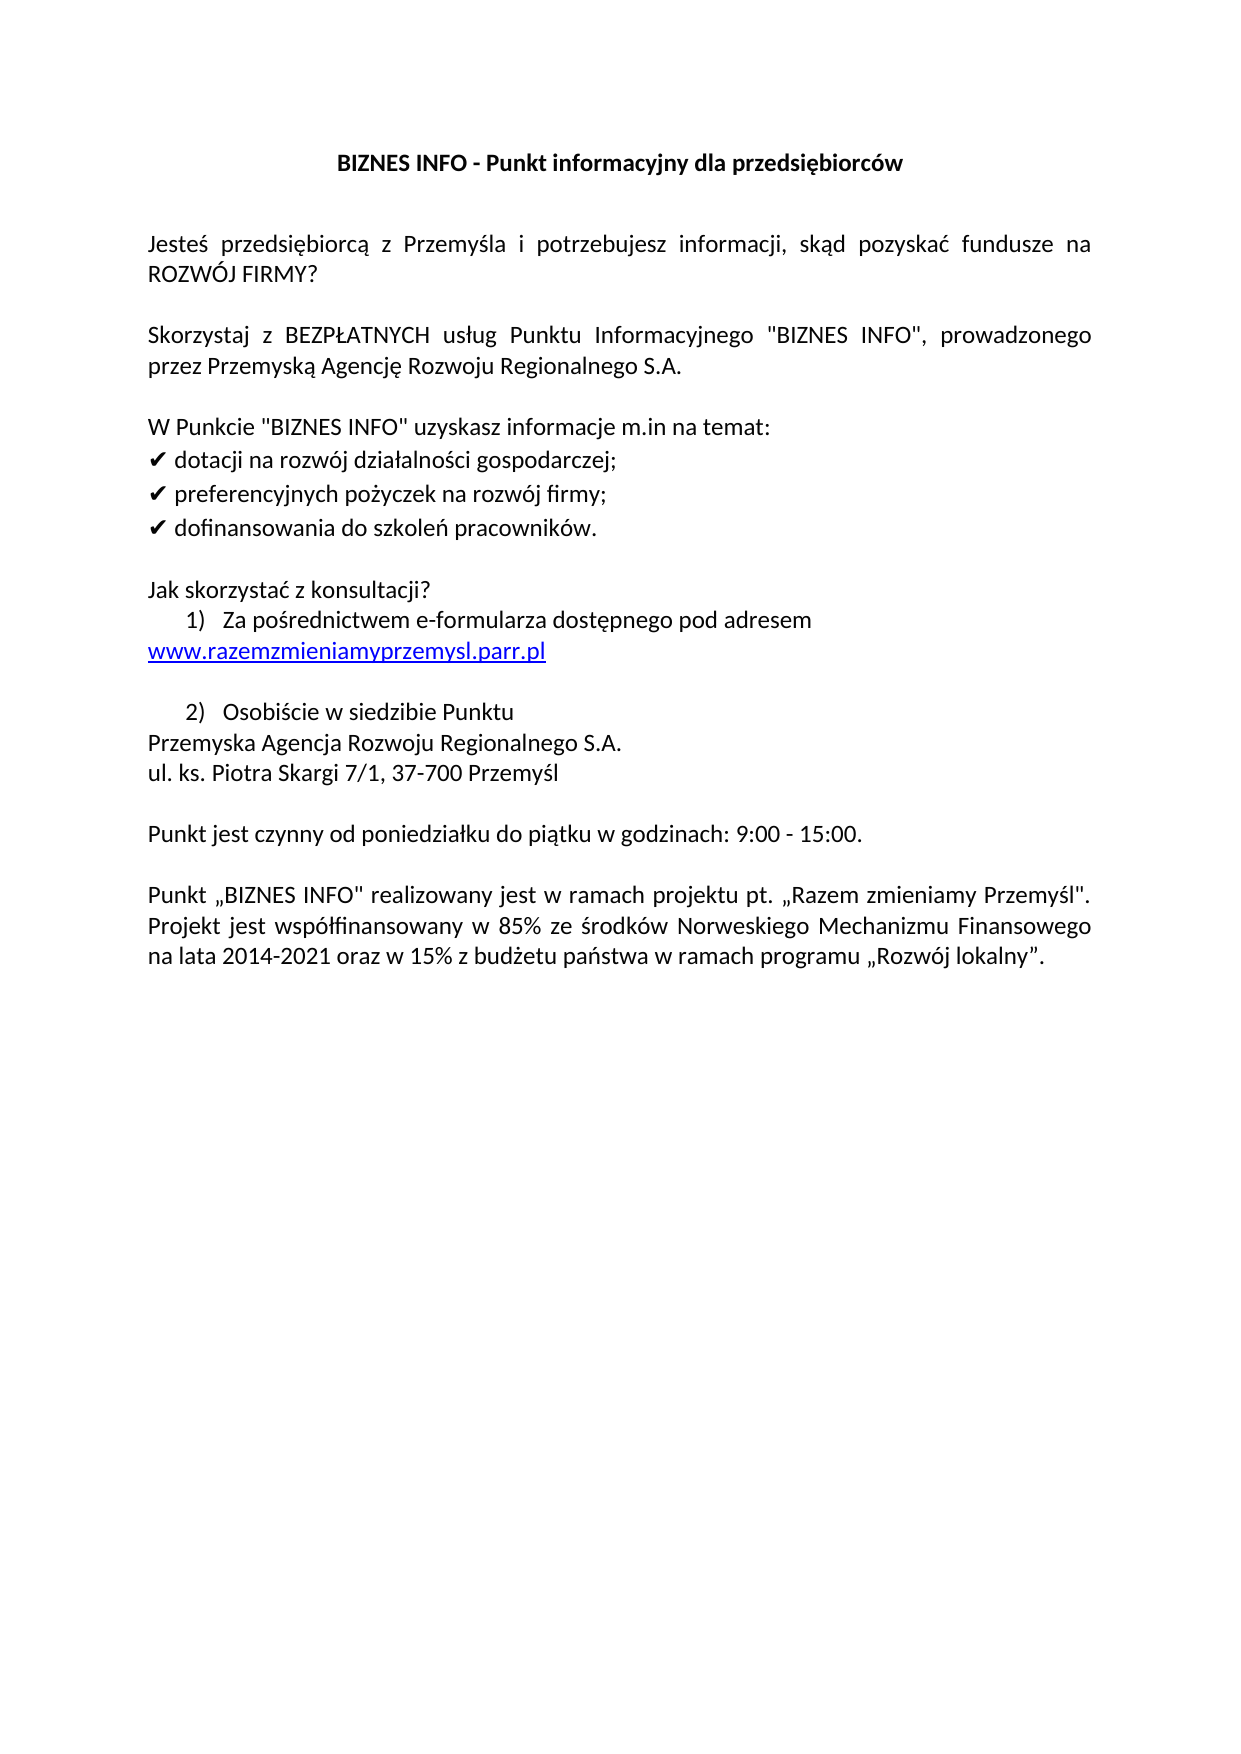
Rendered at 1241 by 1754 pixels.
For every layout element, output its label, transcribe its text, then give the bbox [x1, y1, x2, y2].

text Punkt „BIZNES INFO" realizowany jest w ramach projektu pt. „Razem zmieniamy Przemyśl". Projekt jest współfinansowany w 85% ze środków Norweskiego Mechanizmu Finansowego na lata 2014-2021 oraz w 15% z budżetu państwa w ramach programu „Rozwój lokalny”. [148, 879, 1093, 971]
text Jak skorzystać z konsultacji? [148, 574, 1093, 604]
text Skorzystaj z BEZPŁATNYCH usług Punktu Informacyjnego "BIZNES INFO", prowadzonego przez Przemyską Agencję Rozwoju Regionalnego S.A. [148, 319, 1093, 380]
text BIZNES INFO - Punkt informacyjny dla przedsiębiorców [148, 148, 1093, 178]
text ul. ks. Piotra Skargi 7/1, 37-700 Przemyśl [148, 757, 1093, 788]
text Jesteś przedsiębiorcą z Przemyśla i potrzebujesz informacji, skąd pozyskać fundusze na ROZWÓJ FIRMY? [148, 228, 1093, 289]
text W Punkcie "BIZNES INFO" uzyskasz informacje m.in na temat: [148, 411, 1093, 441]
text Punkt jest czynny od poniedziałku do piątku w godzinach: 9:00 - 15:00. [148, 818, 1093, 849]
list Za pośrednictwem e-formularza dostępnego pod adresem [185, 604, 1093, 635]
text Przemyska Agencja Rozwoju Regionalnego S.A. [148, 727, 1093, 757]
text www.razemzmieniamyprzemysl.parr.pl [148, 635, 1093, 666]
list Osobiście w siedzibie Punktu [185, 696, 1093, 727]
text ✔︎ preferencyjnych pożyczek na rozwój firmy; [148, 475, 1093, 509]
text ✔︎ dotacji na rozwój działalności gospodarczej; [148, 441, 1093, 475]
text ✔︎ dofinansowania do szkoleń pracowników. [148, 509, 1093, 543]
